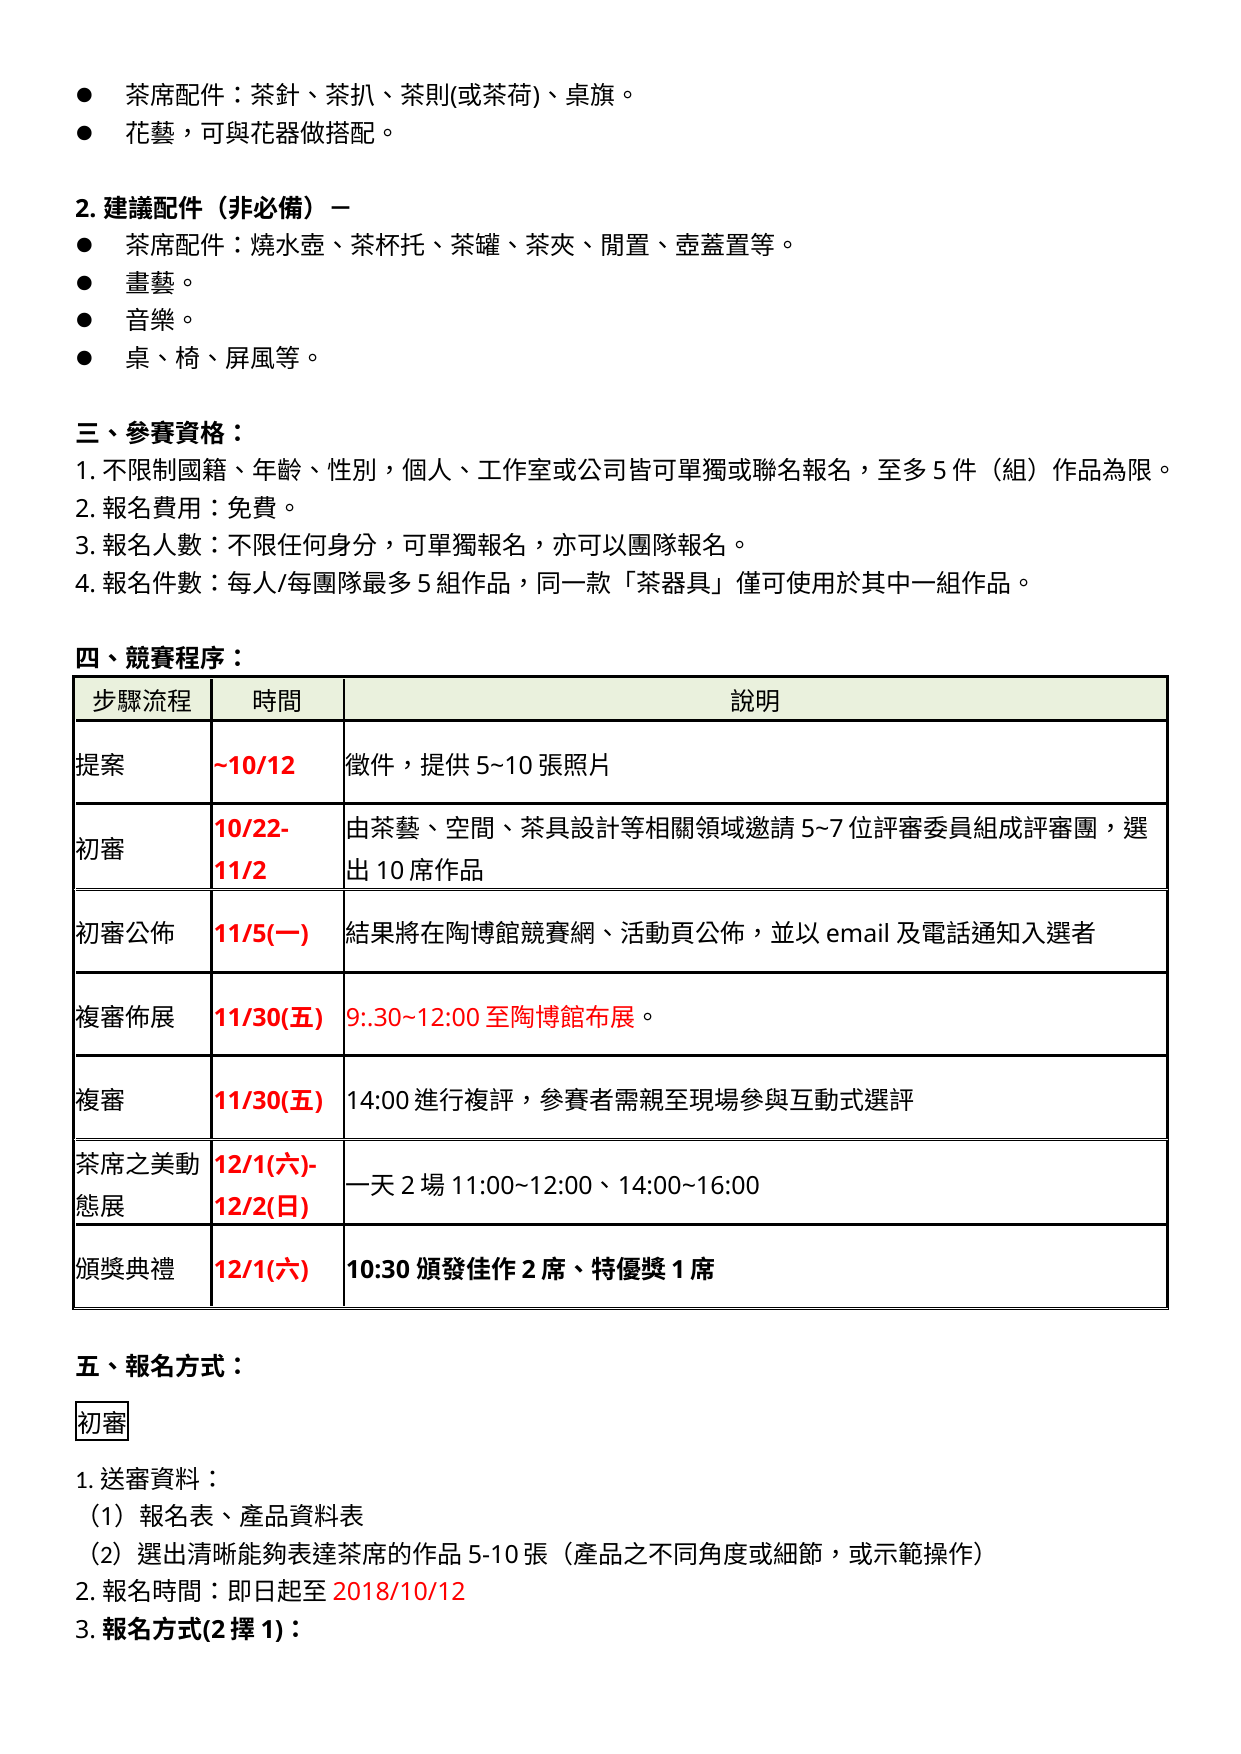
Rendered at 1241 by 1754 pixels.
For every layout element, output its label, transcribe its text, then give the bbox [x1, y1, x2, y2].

table_cell 結果將在陶博館競賽網、活動頁公佈，並以email 及電話通知入選者 [345, 891, 1166, 971]
text 2. 建議配件（非必備）－ [75, 187, 1165, 225]
text 初審 [75, 1384, 1165, 1459]
table_header 說明 [344, 678, 1166, 719]
text 四、競賽程序： [75, 637, 1165, 675]
table_cell 10:30 頒發佳作2席、特優獎1席 [344, 1226, 1166, 1307]
list 桌、椅、屏風等。 [75, 337, 1165, 375]
table_cell 一天2場 11:00~12:00、14:00~16:00 [345, 1141, 1166, 1223]
table_header 步驟流程 [75, 678, 211, 719]
list 花藝，可與花器做搭配。 [75, 112, 1165, 150]
text （2）選出清晰能夠表達茶席的作品5-10張（產品之不同角度或細節，或示範操作） [75, 1534, 1165, 1571]
list 茶席配件：燒水壺、茶杯托、茶罐、茶夾、閒置、壺蓋置等。 [75, 225, 1165, 262]
text 4. 報名件數：每人/每團隊最多5組作品，同一款「茶器具」僅可使用於其中一組作品。 [75, 562, 1165, 600]
table_cell 由茶藝、空間、茶具設計等相關領域邀請5~7位評審委員組成評審團，選出10席作品 [345, 805, 1166, 888]
text 1. 送審資料： [75, 1459, 1165, 1496]
list 音樂。 [75, 300, 1165, 337]
table_cell 徵件，提供5~10張照片 [345, 722, 1166, 802]
table_cell 11/30(五) [213, 1057, 343, 1138]
table_cell ~10/12 [213, 722, 343, 802]
text 五、報名方式： [75, 1346, 1165, 1384]
text 2. 報名時間：即日起至2018/10/12 [75, 1571, 1165, 1609]
table_cell 茶席之美動態展 [75, 1138, 210, 1223]
table_cell 12/1(六) [211, 1226, 344, 1307]
text 3. 報名人數：不限任何身分，可單獨報名，亦可以團隊報名。 [75, 525, 1165, 562]
text （1）報名表、產品資料表 [75, 1496, 1165, 1534]
table_header 時間 [211, 678, 344, 719]
table_cell 9:.30~12:00至陶博館布展。 [345, 974, 1166, 1054]
table_cell 提案 [75, 719, 210, 802]
table_cell 12/1(六)- 12/2(日) [213, 1141, 343, 1223]
list 畫藝。 [75, 262, 1165, 300]
text 三、參賽資格： [75, 412, 1165, 450]
list 茶席配件：茶針、茶扒、茶則(或茶荷)、桌旗。 [75, 75, 1165, 112]
text 2. 報名費用：免費。 [75, 487, 1165, 525]
table_cell 頒獎典禮 [75, 1223, 211, 1307]
table_cell 初審 [75, 802, 210, 888]
table_cell 11/5(一) [213, 891, 343, 971]
table_cell 10/22-11/2 [213, 805, 343, 888]
table_cell 14:00進行複評，參賽者需親至現場參與互動式選評 [345, 1057, 1166, 1138]
table_cell 複審佈展 [75, 971, 210, 1054]
text 3. 報名方式(2擇1)： [75, 1609, 1165, 1646]
table_cell 11/30(五) [213, 974, 343, 1054]
table_cell 初審公佈 [75, 888, 210, 971]
text 1. 不限制國籍、年齡、性別，個人、工作室或公司皆可單獨或聯名報名，至多5件（組）作品為限。 [75, 450, 1165, 487]
table_cell 複審 [75, 1054, 210, 1138]
